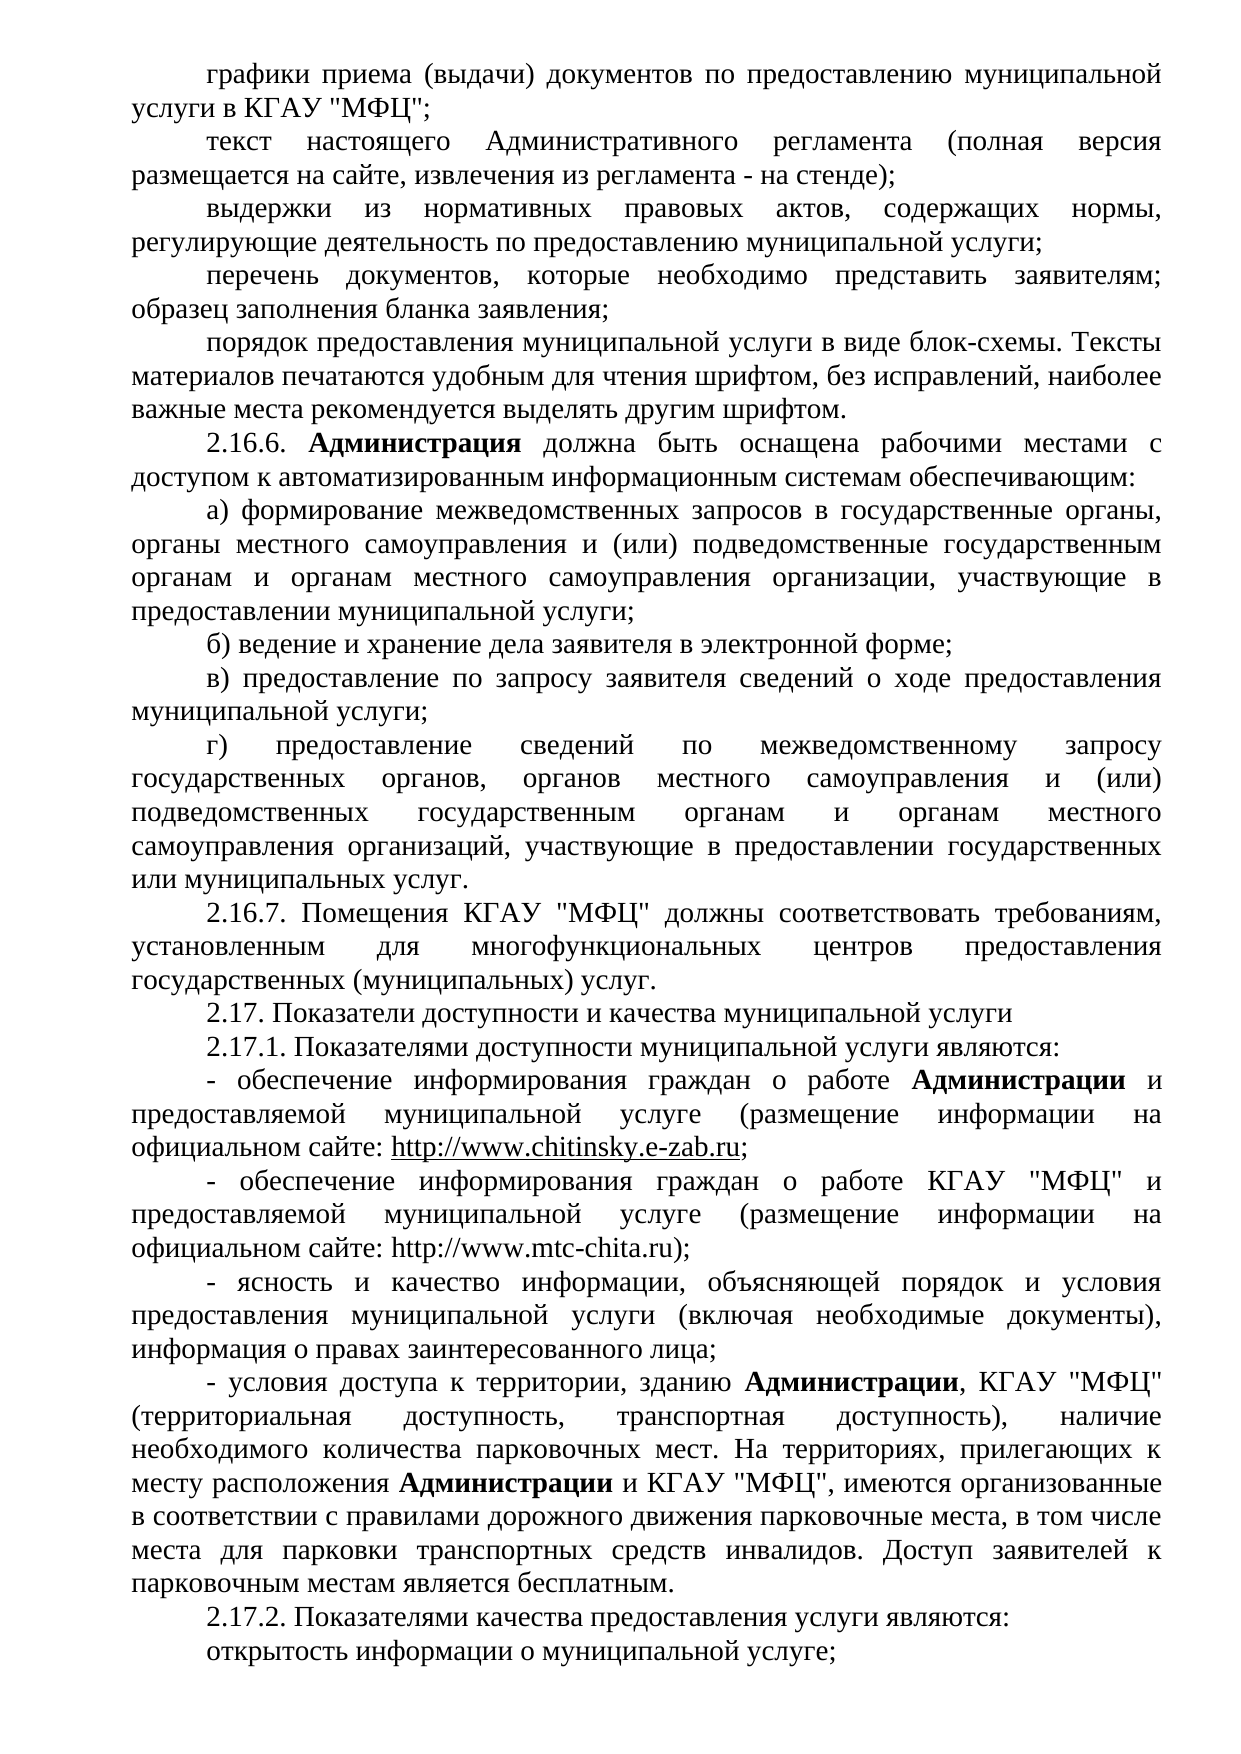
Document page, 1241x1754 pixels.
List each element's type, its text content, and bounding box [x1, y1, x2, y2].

text 2.17.1. Показателями доступности муниципальной услуги являются: [131, 1029, 1162, 1062]
text перечень документов, которые необходимо представить заявителям; образец заполнения бланка заявления; [131, 257, 1162, 324]
text порядок предоставления муниципальной услуги в виде блок-схемы. Тексты материалов печатаются удобным для чтения шрифтом, без исправлений, наиболее важные места рекомендуется выделять другим шрифтом. [131, 324, 1162, 425]
text 2.16.6. Администрация должна быть оснащена рабочими местами с доступом к автоматизированным информационным системам обеспечивающим: [131, 425, 1162, 492]
text открытость информации о муниципальной услуге; [131, 1633, 1162, 1666]
text в) предоставление по запросу заявителя сведений о ходе предоставления муниципальной услуги; [131, 660, 1162, 727]
text б) ведение и хранение дела заявителя в электронной форме; [131, 626, 1162, 660]
text - обеспечение информирования граждан о работе КГАУ "МФЦ" и предоставляемой муниципальной услуге (размещение информации на официальном сайте: http://www.mtc-chita.ru); [131, 1163, 1162, 1264]
text - условия доступа к территории, зданию Администрации, КГАУ "МФЦ" (территориальная доступность, транспортная доступность), наличие необходимого количества парковочных мест. На территориях, прилегающих к месту расположения Администрации и КГАУ "МФЦ", имеются организованные в соответствии с правилами дорожного движения парковочные места, в том числе места для парковки транспортных средств инвалидов. Доступ заявителей к парковочным местам является бесплатным. [131, 1364, 1162, 1599]
text графики приема (выдачи) документов по предоставлению муниципальной услуги в КГАУ "МФЦ"; [131, 56, 1162, 123]
text - обеспечение информирования граждан о работе Администрации и предоставляемой муниципальной услуге (размещение информации на официальном сайте: http://www.chitinsky.e-zab.ru; [131, 1062, 1162, 1163]
text текст настоящего Административного регламента (полная версия размещается на сайте, извлечения из регламента - на стенде); [131, 123, 1162, 190]
text - ясность и качество информации, объясняющей порядок и условия предоставления муниципальной услуги (включая необходимые документы), информация о правах заинтересованного лица; [131, 1264, 1162, 1364]
text 2.17. Показатели доступности и качества муниципальной услуги [131, 995, 1162, 1029]
text г) предоставление сведений по межведомственному запросу государственных органов, органов местного самоуправления и (или) подведомственных государственным органам и органам местного самоуправления организаций, участвующие в предоставлении государственных или муниципальных услуг. [131, 727, 1162, 895]
text 2.16.7. Помещения КГАУ "МФЦ" должны соответствовать требованиям, установленным для многофункциональных центров предоставления государственных (муниципальных) услуг. [131, 895, 1162, 995]
text а) формирование межведомственных запросов в государственные органы, органы местного самоуправления и (или) подведомственные государственным органам и органам местного самоуправления организации, участвующие в предоставлении муниципальной услуги; [131, 492, 1162, 626]
text 2.17.2. Показателями качества предоставления услуги являются: [131, 1599, 1162, 1633]
text выдержки из нормативных правовых актов, содержащих нормы, регулирующие деятельность по предоставлению муниципальной услуги; [131, 190, 1162, 257]
